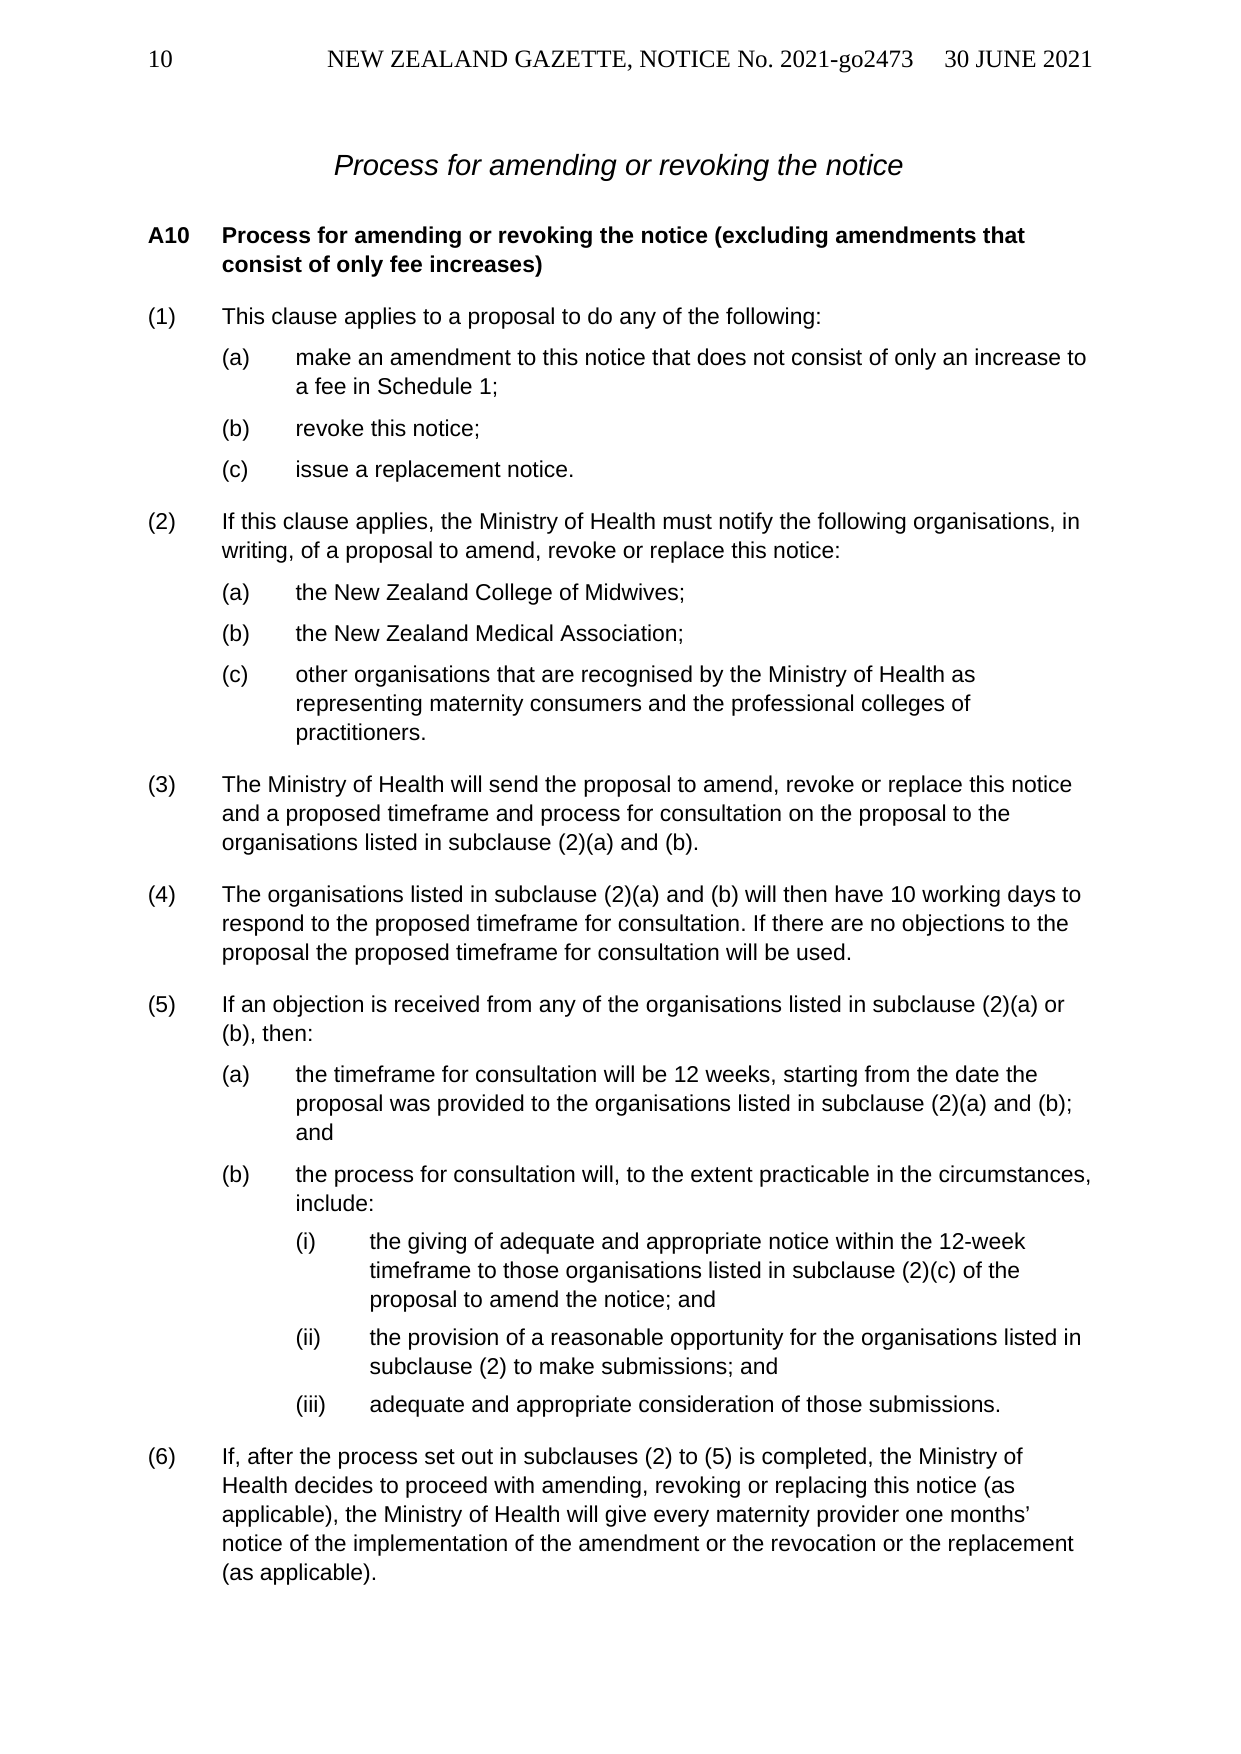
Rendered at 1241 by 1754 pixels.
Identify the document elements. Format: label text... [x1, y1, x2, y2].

subtitle A10 Process for amending or revoking the notice (excluding amendments that consist of only fee increases) [148, 222, 1092, 277]
text (a) the New Zealand College of Midwives; [222, 578, 1092, 605]
text (1) This clause applies to a proposal to do any of the following: [148, 303, 1092, 329]
text (ii) the provision of a reasonable opportunity for the organisations listed in subclause (2) to make submissions; and [295, 1324, 1092, 1379]
text (iii) adequate and appropriate consideration of those submissions. [295, 1391, 1092, 1418]
text (a) make an amendment to this notice that does not consist of only an increase to a fee in Schedule 1; [222, 344, 1092, 400]
text (c) issue a replacement notice. [222, 456, 1092, 483]
text (b) revoke this notice; [222, 415, 1092, 441]
text (5) If an objection is received from any of the organisations listed in subclause (2)(a) or (b), then: [148, 991, 1092, 1046]
subtitle Process for amending or revoking the notice [148, 148, 1092, 181]
text (b) the process for consultation will, to the extent practicable in the circumstances, include: [222, 1161, 1092, 1216]
text (a) the timeframe for consultation will be 12 weeks, starting from the date the proposal was provided to the organisations listed in subclause (2)(a) and (b); and [222, 1061, 1092, 1146]
text (i) the giving of adequate and appropriate notice within the 12-week timeframe to those organisations listed in subclause (2)(c) of the proposal to amend the notice; and [295, 1228, 1092, 1312]
text (c) other organisations that are recognised by the Ministry of Health as representing maternity consumers and the professional colleges of practitioners. [222, 661, 1092, 746]
text (6) If, after the process set out in subclauses (2) to (5) is completed, the Ministry of Health decides to proceed with amending, revoking or replacing this notice (as applicable), the Ministry of Health will give every maternity provider one months’ notice of the implementation of the amendment or the revocation or the replacement (as applicable). [148, 1443, 1092, 1586]
text (b) the New Zealand Medical Association; [222, 620, 1092, 646]
text (4) The organisations listed in subclause (2)(a) and (b) will then have 10 working days to respond to the proposed timeframe for consultation. If there are no objections to the proposal the proposed timeframe for consultation will be used. [148, 881, 1092, 965]
text (3) The Ministry of Health will send the proposal to amend, revoke or replace this notice and a proposed timeframe and process for consultation on the proposal to the organisations listed in subclause (2)(a) and (b). [148, 771, 1092, 856]
text (2) If this clause applies, the Ministry of Health must notify the following organisations, in writing, of a proposal to amend, revoke or replace this notice: [148, 508, 1092, 563]
